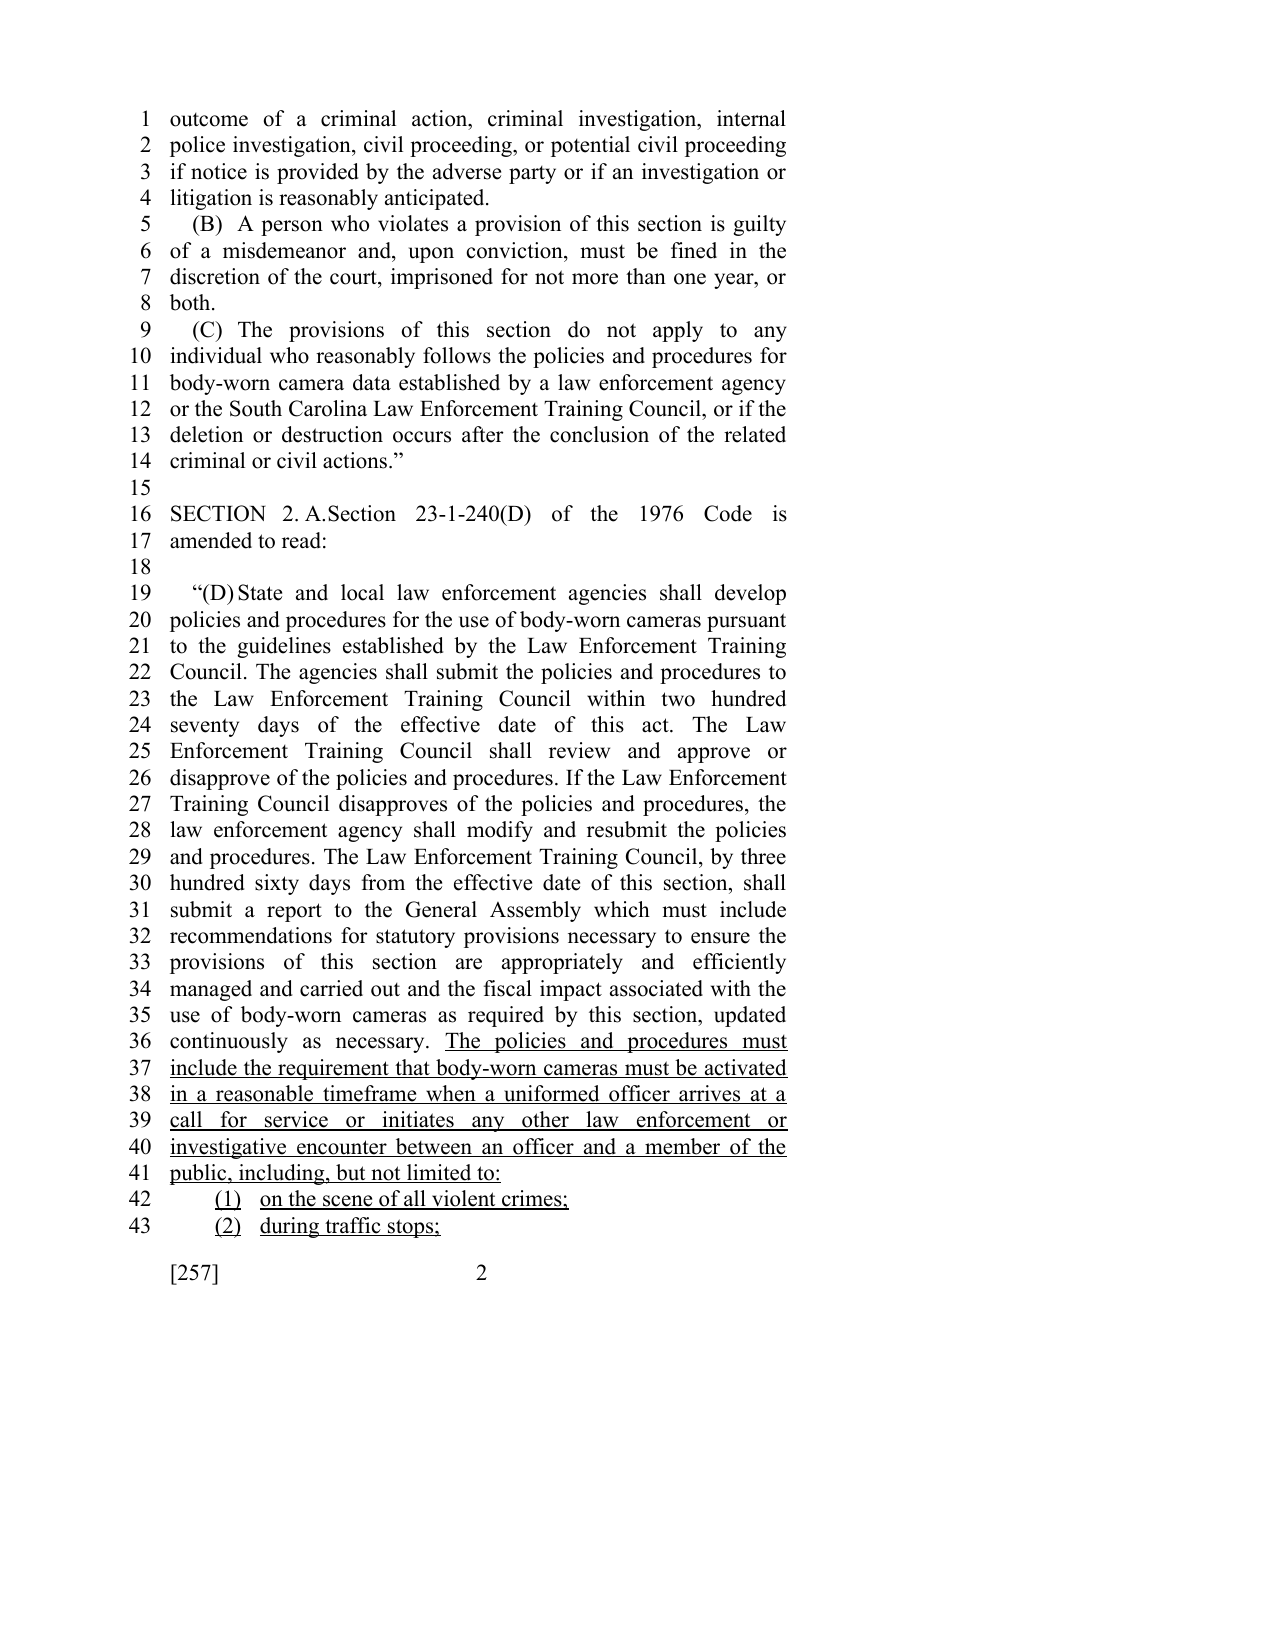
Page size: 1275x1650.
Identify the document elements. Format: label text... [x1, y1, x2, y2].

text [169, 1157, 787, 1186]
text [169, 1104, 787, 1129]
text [169, 105, 787, 210]
text (B) A person who violates a provision of this section is guilty of a misdemeanor and, upon conviction, must be fined in the discretion of the court, imprisoned for not more than one year, or both. [169, 210, 787, 316]
text (2) during traffic stops; [169, 1212, 787, 1238]
text (1) on the scene of all violent crimes; [169, 1186, 787, 1212]
text “(D) State and local law enforcement agencies shall develop policies and procedures for the use of body-worn cameras pursuant to the guidelines established by the Law Enforcement Training Council. The agencies shall submit the policies and procedures to the Law Enforcement Training Council within two hundred seventy days of the effective date of this act. The Law Enforcement Training Council shall review and approve or disapprove of the policies and procedures. If the Law Enforcement Training Council disapproves of the policies and procedures, the law enforcement agency shall modify and resubmit the policies and procedures. The Law Enforcement Training Council, by three hundred sixty days from the effective date of this section, shall submit a report to the General Assembly which must include recommendations for statutory provisions necessary to ensure the provisions of this section are appropriately and efficiently managed and carried out and the fiscal impact associated with the use of body-worn cameras as required by this section, updated continuously as necessary. The policies and procedures must include the requirement that body-worn cameras must be activated in a reasonable timeframe when a uniformed officer arrives at a call for service or initiates any other law enforcement or investigative encounter between an officer and a member of the public, including, but not limited to: [169, 579, 787, 1077]
text SECTION 2. A. Section 23-1-240(D) of the 1976 Code is amended to read: [169, 500, 787, 553]
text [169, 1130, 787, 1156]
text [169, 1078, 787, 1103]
text (C) The provisions of this section do not apply to any individual who reasonably follows the policies and procedures for body-worn camera data established by a law enforcement agency or the South Carolina Law Enforcement Training Council, or if the deletion or destruction occurs after the conclusion of the related criminal or civil actions.” [169, 316, 787, 474]
